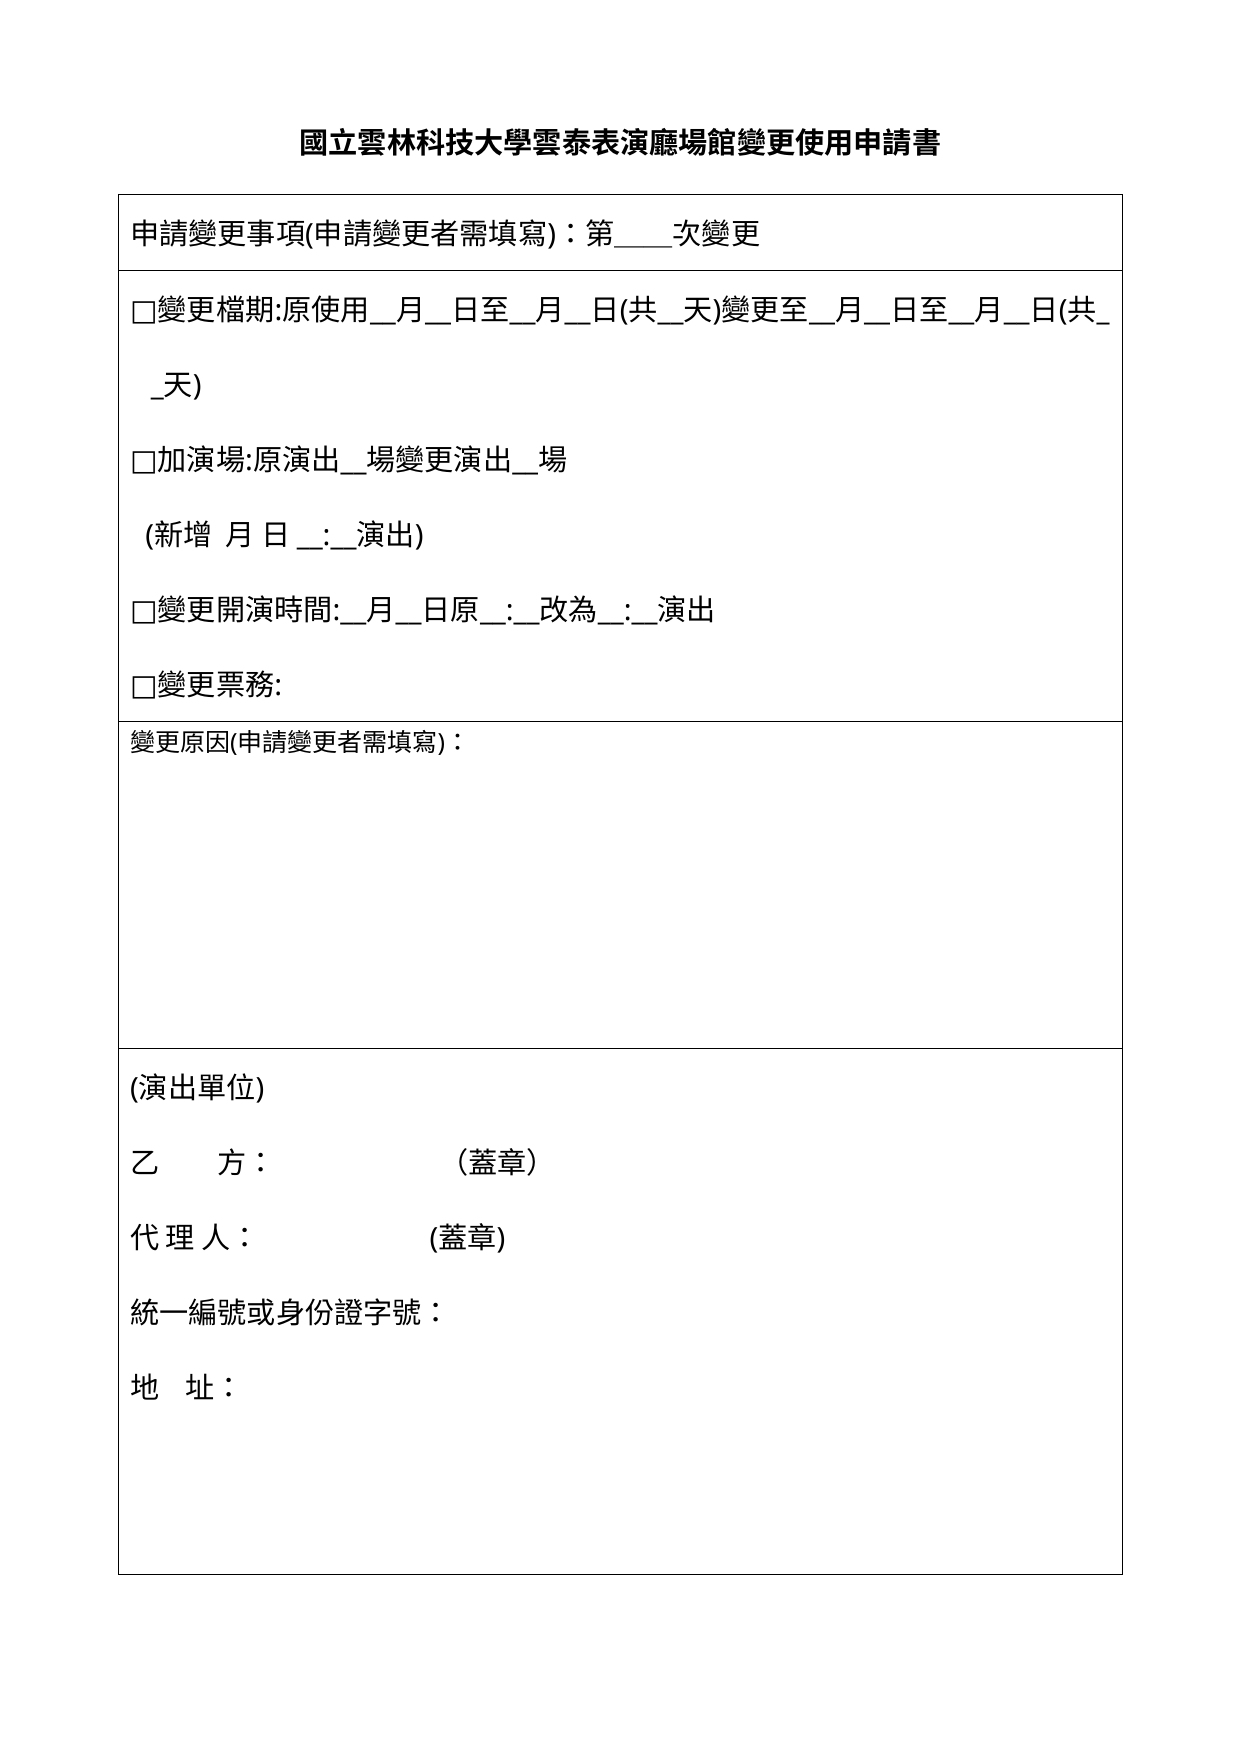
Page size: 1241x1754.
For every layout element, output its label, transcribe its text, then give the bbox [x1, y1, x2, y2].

table_header 申請變更事項(申請變更者需填寫)：第＿＿次變更 [119, 195, 1122, 270]
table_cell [119, 1049, 1122, 1573]
table_cell □變更檔期:原使用__月__日至__月__日(共__天)變更至__月__日至__月__日(共__天) □加演場:原演出__場變更演出__場 (新增 月 日 __:__演出) □變更開演時間:__月__日原__:__改為__:__演出 □變更票務: [119, 271, 1122, 721]
text 國立雲林科技大學雲泰表演廳場館變更使用申請書 [118, 127, 1122, 160]
table_cell 變更原因(申請變更者需填寫)： [119, 722, 1122, 1047]
